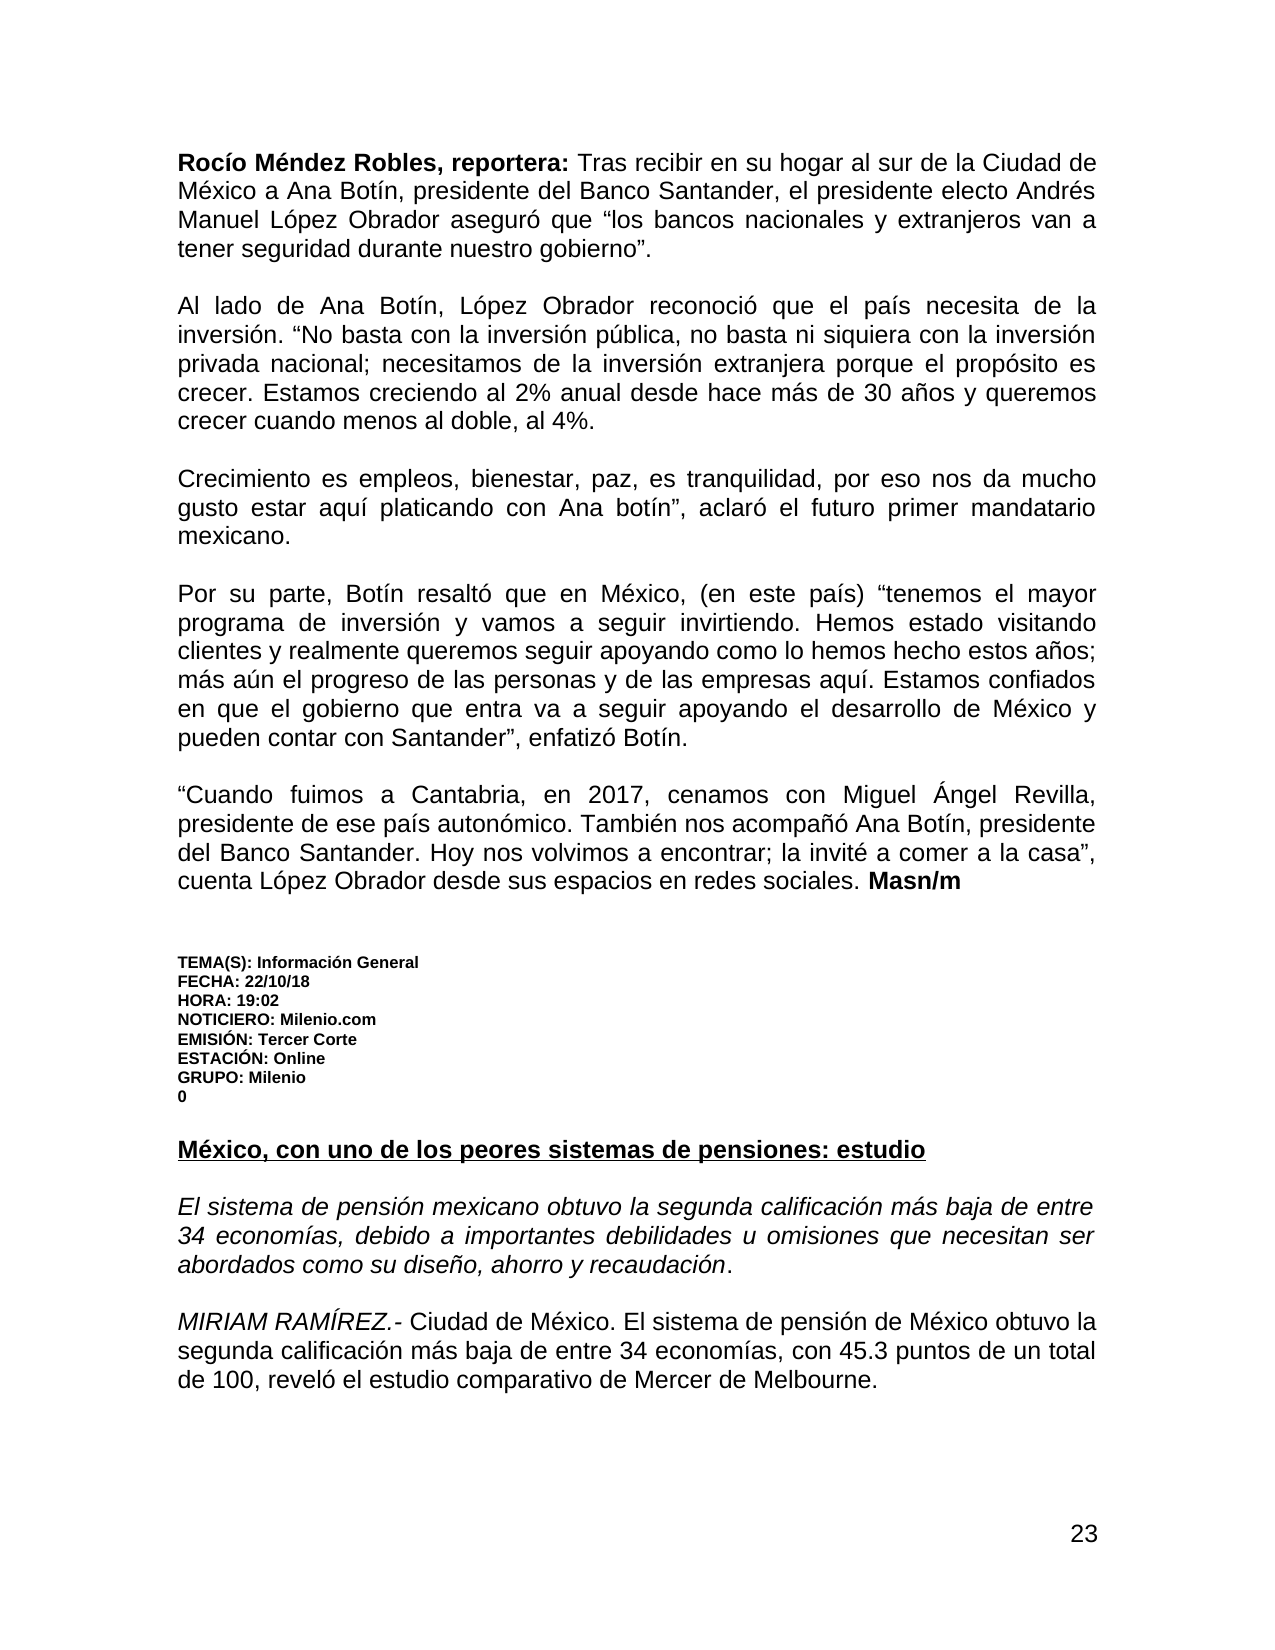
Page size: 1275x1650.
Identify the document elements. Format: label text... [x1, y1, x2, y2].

text Por su parte, Botín resaltó que en México, (en este país) “tenemos el mayor programa de inversión y vamos a seguir invirtiendo. Hemos estado visitando clientes y realmente queremos seguir apoyando como lo hemos hecho estos años; más aún el progreso de las personas y de las empresas aquí. Estamos confiados en que el gobierno que entra va a seguir apoyando el desarrollo de México y pueden contar con Santander”, enfatizó Botín. [177, 579, 1098, 751]
text El sistema de pensión mexicano obtuvo la segunda calificación más baja de entre 34 economías, debido a importantes debilidades u omisiones que necesitan ser abordados como su diseño, ahorro y recaudación. [177, 1192, 1098, 1278]
text GRUPO: Milenio [177, 1068, 1098, 1087]
text México, con uno de los peores sistemas de pensiones: estudio [177, 1135, 1098, 1163]
text 0 [177, 1087, 1098, 1106]
text EMISIÓN: Tercer Corte [177, 1029, 1098, 1048]
text Al lado de Ana Botín, López Obrador reconoció que el país necesita de la inversión. “No basta con la inversión pública, no basta ni siquiera con la inversión privada nacional; necesitamos de la inversión extranjera porque el propósito es crecer. Estamos creciendo al 2% anual desde hace más de 30 años y queremos crecer cuando menos al doble, al 4%. [177, 291, 1098, 435]
text “Cuando fuimos a Cantabria, en 2017, cenamos con Miguel Ángel Revilla, presidente de ese país autonómico. También nos acompañó Ana Botín, presidente del Banco Santander. Hoy nos volvimos a encontrar; la invité a comer a la casa”, cuenta López Obrador desde sus espacios en redes sociales. Masn/m [177, 780, 1098, 895]
text Crecimiento es empleos, bienestar, paz, es tranquilidad, por eso nos da mucho gusto estar aquí platicando con Ana botín”, aclaró el futuro primer mandatario mexicano. [177, 464, 1098, 550]
text TEMA(S): Información General [177, 953, 1098, 972]
text FECHA: 22/10/18 [177, 972, 1098, 991]
text NOTICIERO: Milenio.com [177, 1010, 1098, 1029]
text Rocío Méndez Robles, reportera: Tras recibir en su hogar al sur de la Ciudad de México a Ana Botín, presidente del Banco Santander, el presidente electo Andrés Manuel López Obrador aseguró que “los bancos nacionales y extranjeros van a tener seguridad durante nuestro gobierno”. [177, 148, 1098, 263]
text MIRIAM RAMÍREZ.- Ciudad de México. El sistema de pensión de México obtuvo la segunda calificación más baja de entre 34 economías, con 45.3 puntos de un total de 100, reveló el estudio comparativo de Mercer de Melbourne. [177, 1307, 1098, 1393]
text HORA: 19:02 [177, 991, 1098, 1010]
text ESTACIÓN: Online [177, 1048, 1098, 1068]
